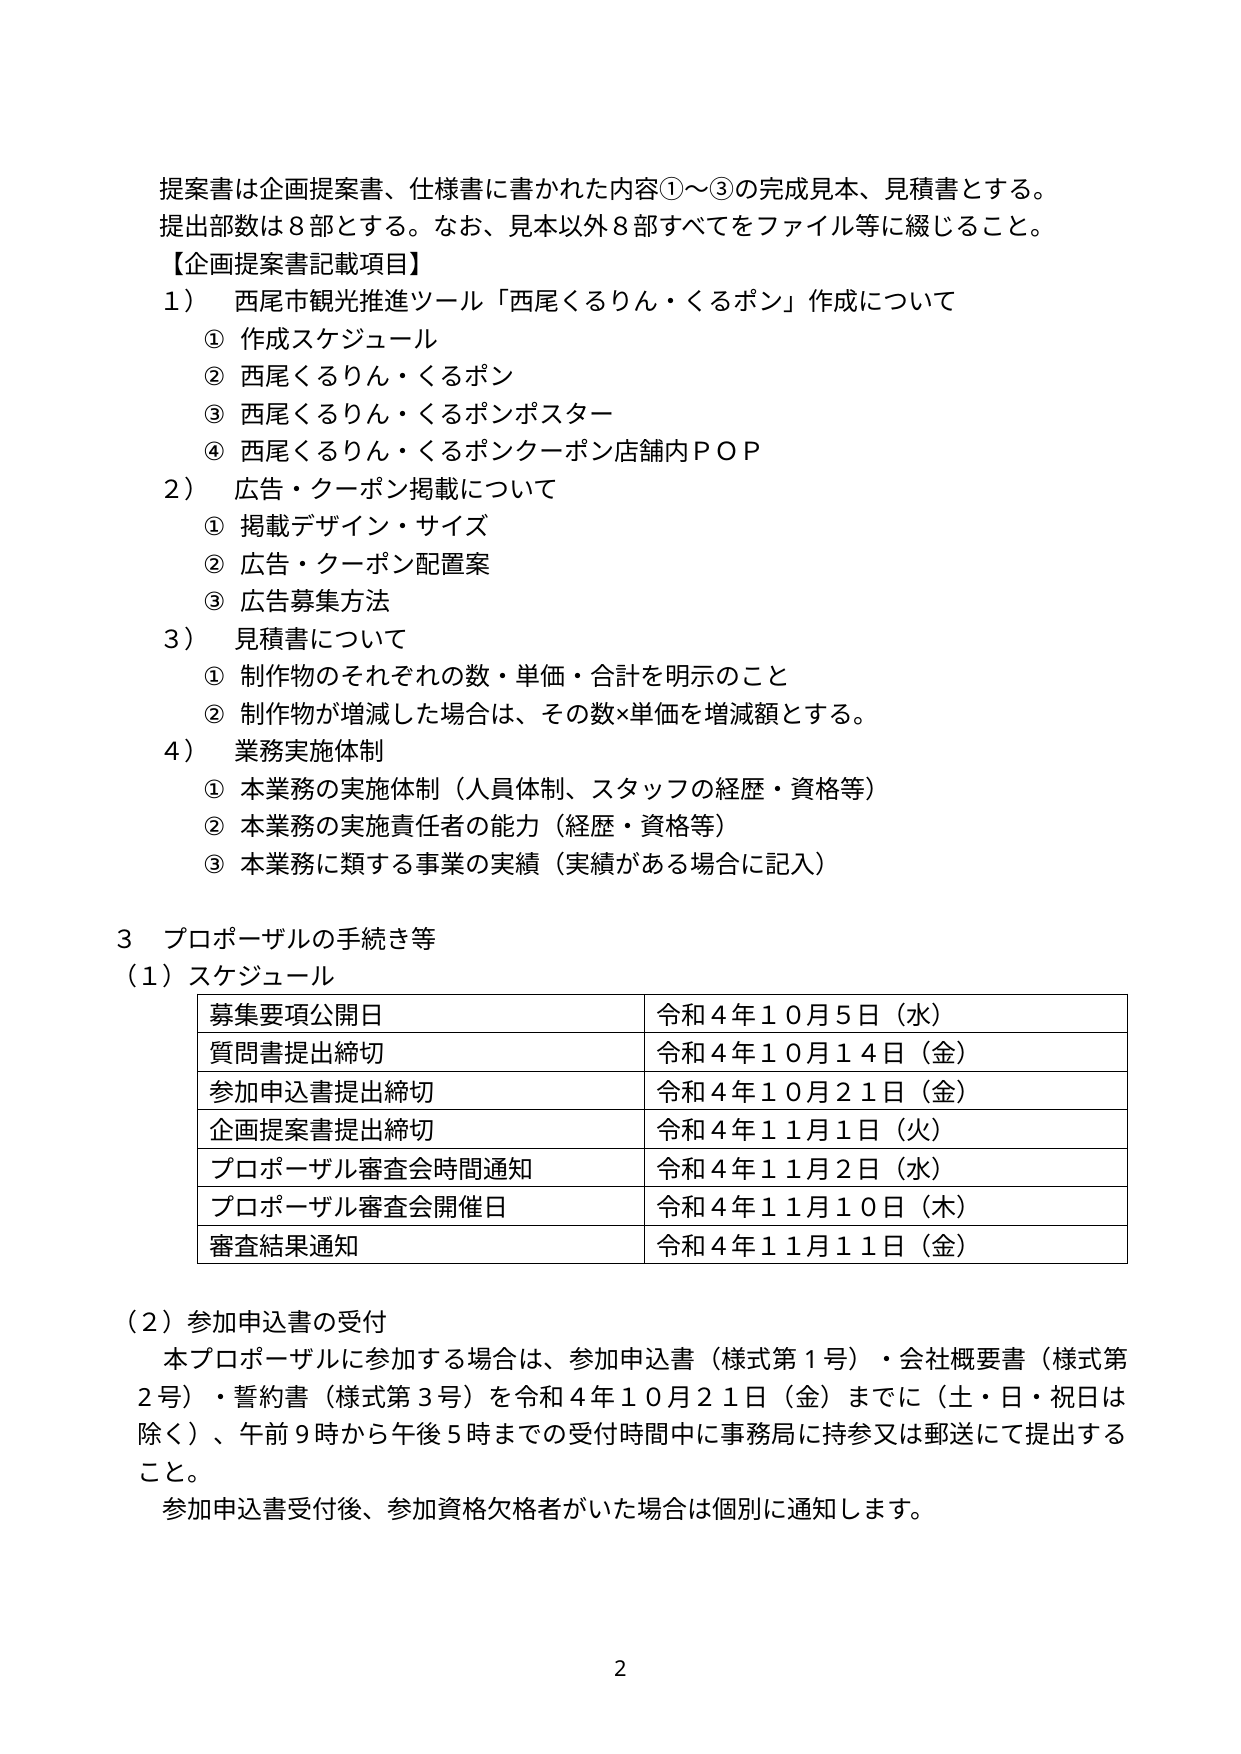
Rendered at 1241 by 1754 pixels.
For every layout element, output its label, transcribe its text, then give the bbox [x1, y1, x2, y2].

list 掲載デザイン・サイズ [203, 506, 1128, 543]
table_cell 質問書提出締切 [198, 1033, 644, 1071]
table_cell 令和４年１１月１１日（金） [645, 1226, 1127, 1263]
text （２）参加申込書の受付 [112, 1302, 1128, 1339]
text 提出部数は８部とする。なお、見本以外８部すべてをファイル等に綴じること。 [134, 206, 1128, 243]
list 西尾くるりん・くるポンクーポン店舗内ＰＯＰ [203, 431, 1128, 468]
table_cell 令和４年１０月１４日（金） [645, 1033, 1127, 1071]
table_header 令和４年１０月５日（水） [645, 995, 1127, 1032]
text 【企画提案書記載項目】 [134, 243, 1128, 281]
list 制作物が増減した場合は、その数×単価を増減額とする。 [203, 693, 1128, 731]
text 提案書は企画提案書、仕様書に書かれた内容①～③の完成見本、見積書とする。 [134, 168, 1128, 206]
text （１）スケジュール [112, 956, 1128, 993]
text 本プロポーザルに参加する場合は、参加申込書（様式第1号）・会社概要書（様式第2号）・誓約書（様式第3号）を令和４年１０月２１日（金）までに（土・日・祝日は除く）、午前9時から午後5時までの受付時間中に事務局に持参又は郵送にて提出すること。 [112, 1339, 1128, 1489]
table_cell 審査結果通知 [198, 1226, 644, 1263]
table_cell 令和４年１１月１日（火） [645, 1110, 1127, 1148]
list 西尾くるりん・くるポン [203, 356, 1128, 393]
table_cell 令和４年１１月２日（水） [645, 1149, 1127, 1186]
list 広告募集方法 [203, 581, 1128, 618]
table_cell 企画提案書提出締切 [198, 1110, 644, 1148]
table_header 募集要項公開日 [198, 995, 644, 1032]
list 制作物のそれぞれの数・単価・合計を明示のこと [203, 656, 1128, 693]
list 作成スケジュール [203, 318, 1128, 356]
list 本業務に類する事業の実績（実績がある場合に記入） [203, 843, 1128, 881]
list 広告・クーポン配置案 [203, 543, 1128, 581]
text 参加申込書受付後、参加資格欠格者がいた場合は個別に通知します。 [112, 1489, 1128, 1527]
list 見積書について [159, 618, 1128, 656]
list 本業務の実施体制（人員体制、スタッフの経歴・資格等） [203, 768, 1128, 806]
table_cell 令和４年１０月２１日（金） [645, 1072, 1127, 1109]
list 西尾市観光推進ツール「西尾くるりん・くるポン」作成について [159, 281, 1128, 318]
list 本業務の実施責任者の能力（経歴・資格等） [203, 806, 1128, 843]
table_cell 参加申込書提出締切 [198, 1072, 644, 1109]
table_cell プロポーザル審査会開催日 [198, 1187, 644, 1225]
text ３ プロポーザルの手続き等 [112, 918, 1128, 956]
list 業務実施体制 [159, 731, 1128, 768]
list 西尾くるりん・くるポンポスター [203, 393, 1128, 431]
table_cell プロポーザル審査会時間通知 [198, 1149, 644, 1186]
table_cell 令和４年１１月１０日（木） [645, 1187, 1127, 1225]
list 広告・クーポン掲載について [159, 468, 1128, 506]
